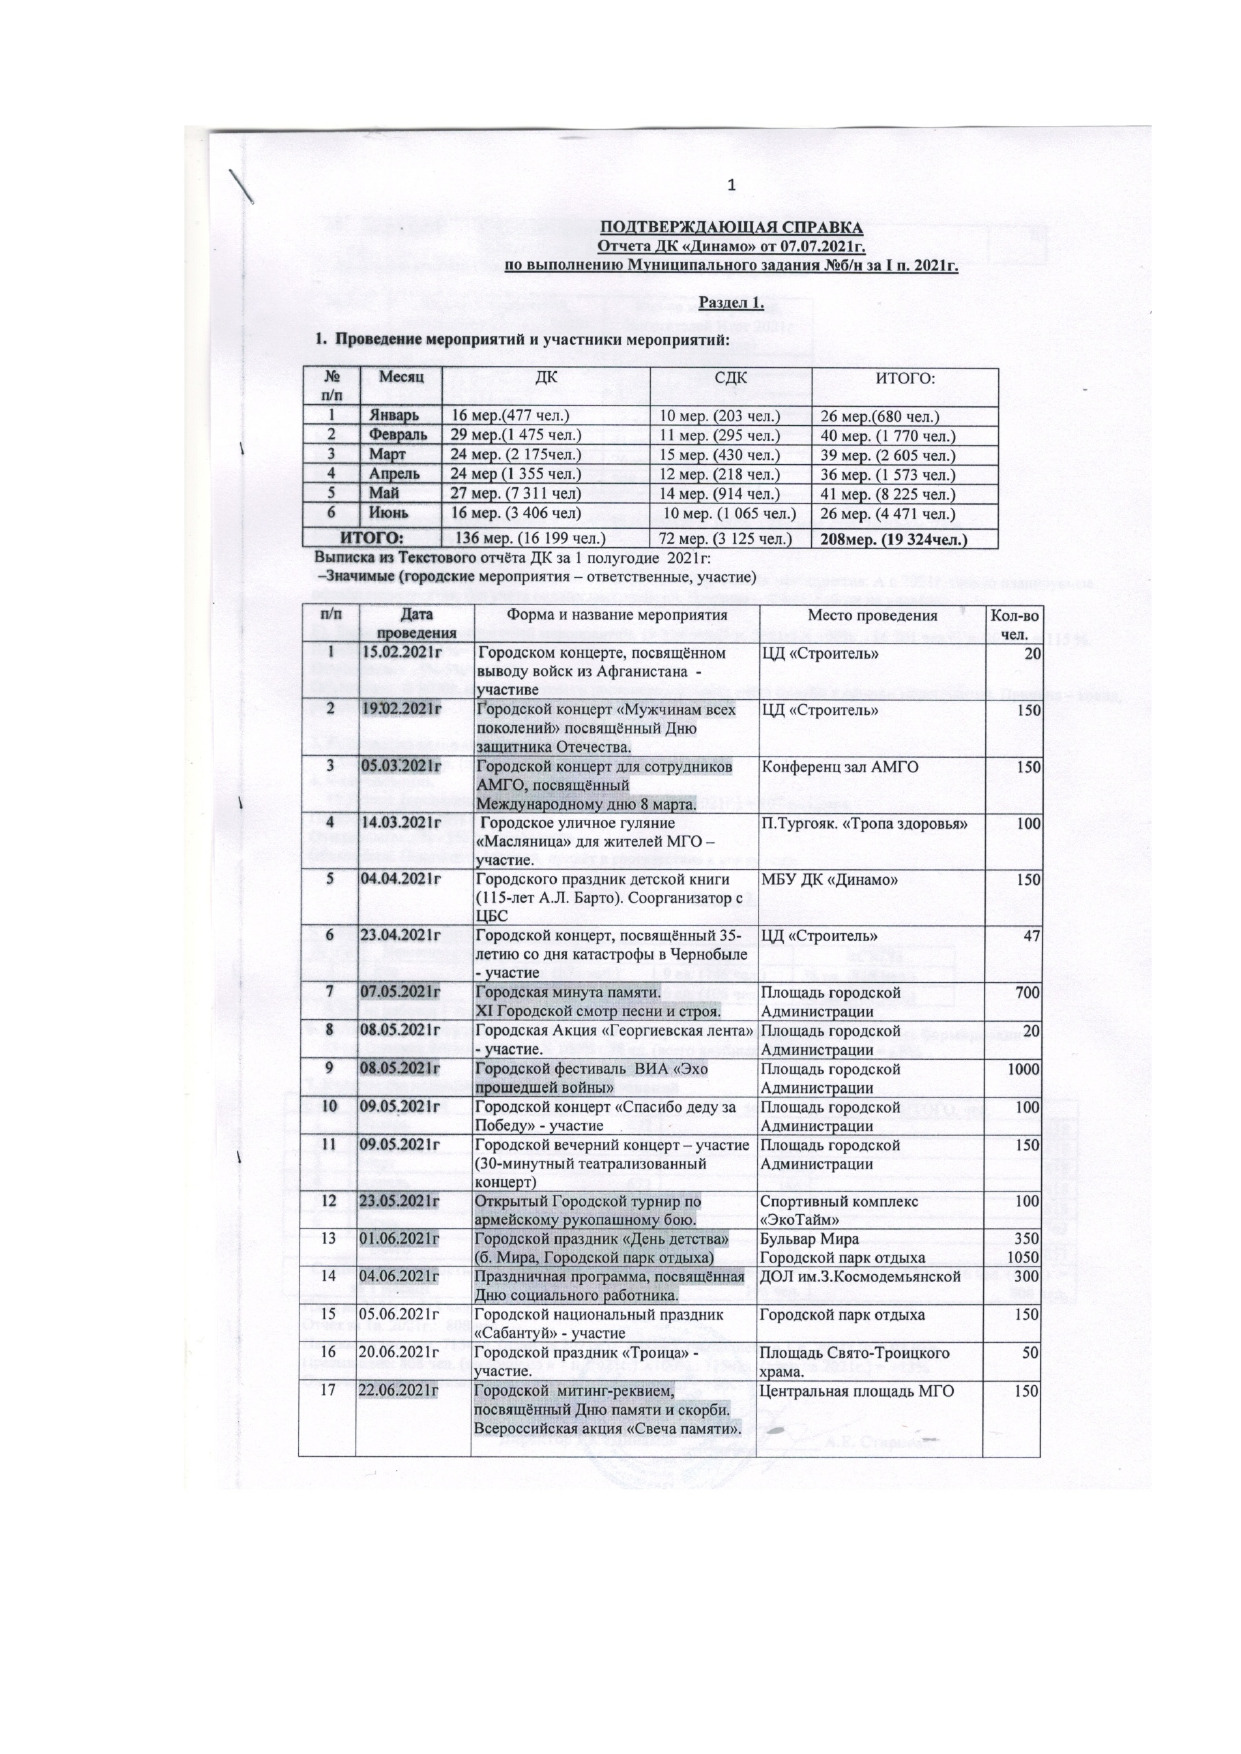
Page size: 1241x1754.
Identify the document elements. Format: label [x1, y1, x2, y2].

picture [177, 118, 1152, 1496]
